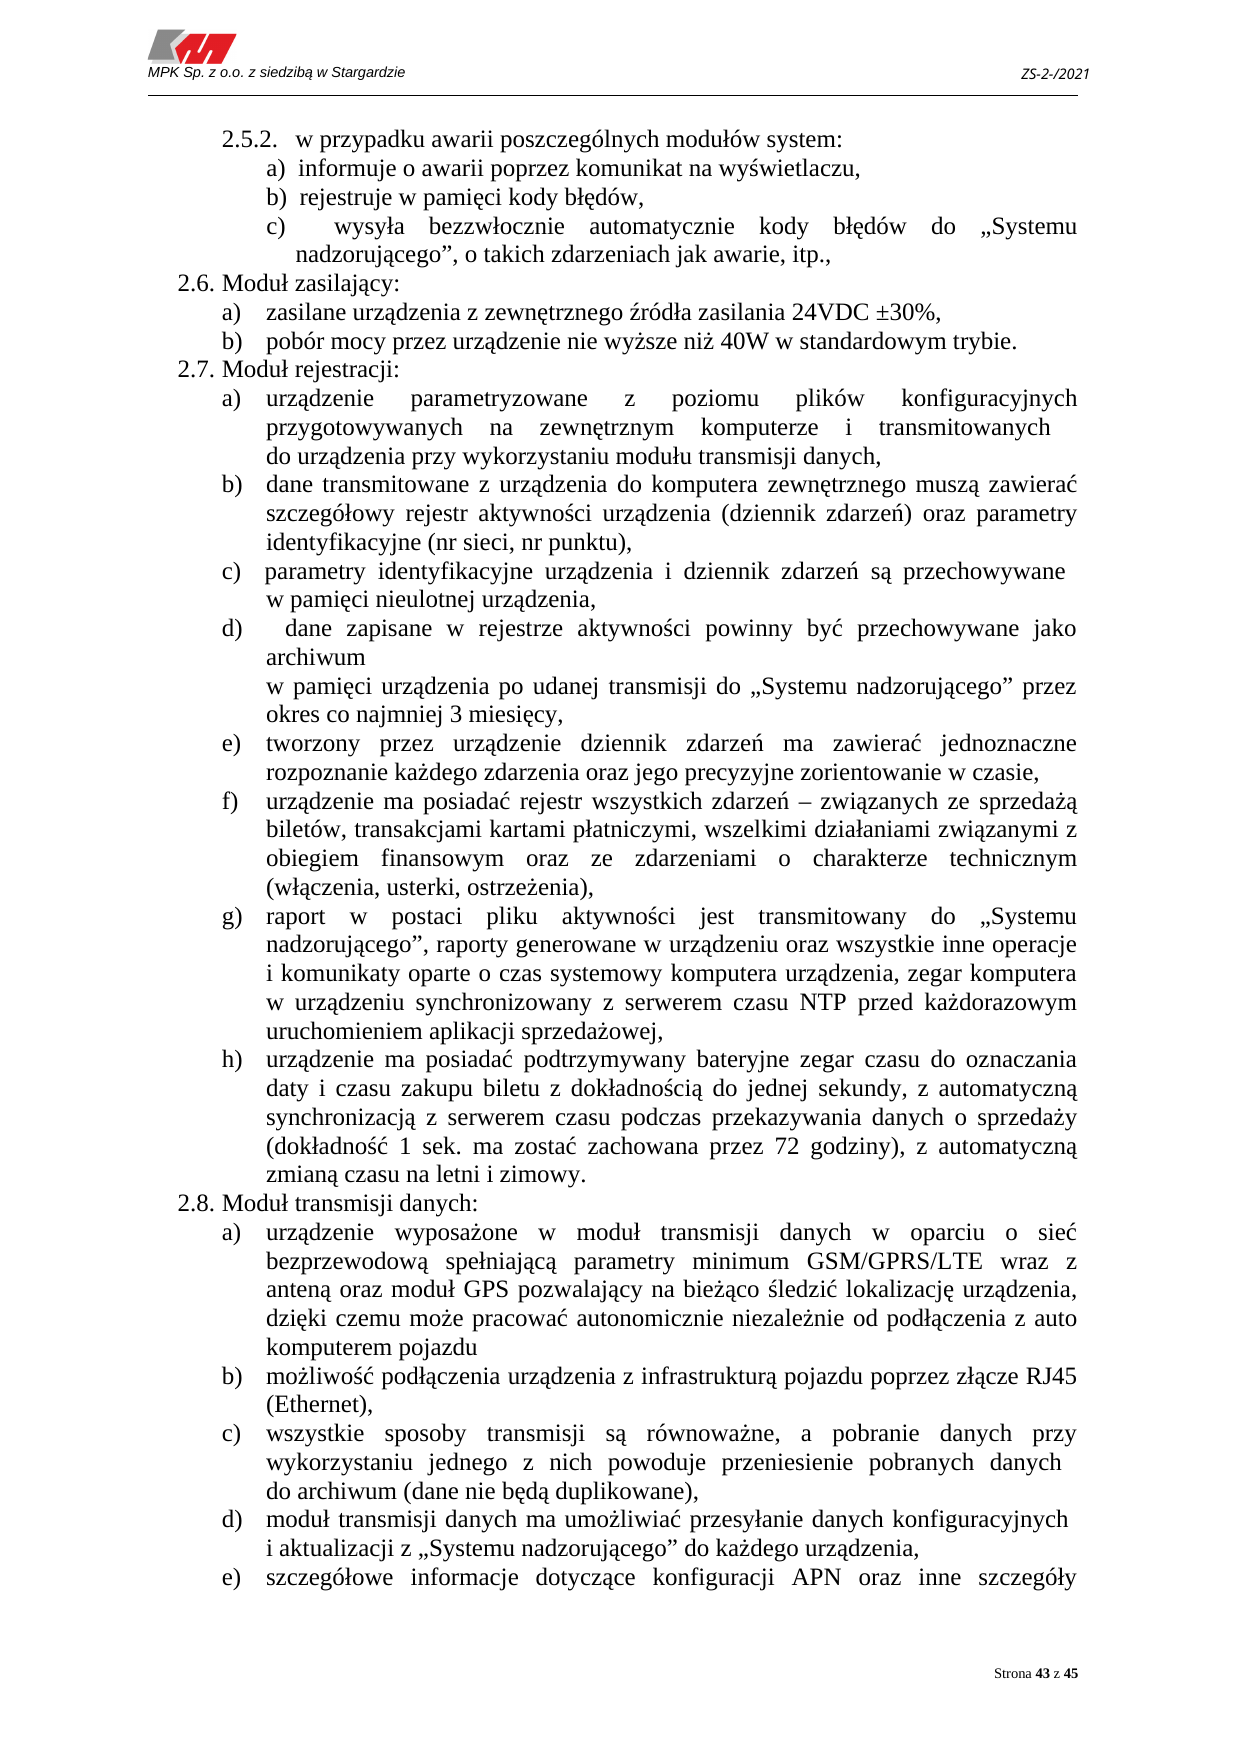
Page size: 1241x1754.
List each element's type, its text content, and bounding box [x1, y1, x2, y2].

text c) parametry identyfikacyjne urządzenia i dziennik zdarzeń są przechowywane w pamięci nieulotnej urządzenia, [222, 556, 1078, 613]
text a) urządzenie parametryzowane z poziomu plików konfiguracyjnych przygotowywanych na zewnętrznym komputerze i transmitowanych do urządzenia przy wykorzystaniu modułu transmisji danych, [222, 383, 1078, 469]
text b) możliwość podłączenia urządzenia z infrastrukturą pojazdu poprzez złącze RJ45 (Ethernet), [222, 1361, 1078, 1418]
text b) rejestruje w pamięci kody błędów, [266, 182, 1078, 211]
text d) dane zapisane w rejestrze aktywności powinny być przechowywane jako archiwum w pamięci urządzenia po udanej transmisji do „Systemu nadzorującego” przez okres co najmniej 3 miesięcy, [222, 613, 1078, 728]
text h) urządzenie ma posiadać podtrzymywany bateryjne zegar czasu do oznaczania daty i czasu zakupu biletu z dokładnością do jednej sekundy, z automatyczną synchronizacją z serwerem czasu podczas przekazywania danych o sprzedaży (dokładność 1 sek. ma zostać zachowana przez 72 godziny), z automatyczną zmianą czasu na letni i zimowy. [222, 1044, 1078, 1188]
text g) raport w postaci pliku aktywności jest transmitowany do „Systemu nadzorującego”, raporty generowane w urządzeniu oraz wszystkie inne operacje i komunikaty oparte o czas systemowy komputera urządzenia, zegar komputera w urządzeniu synchronizowany z serwerem czasu NTP przed każdorazowym uruchomieniem aplikacji sprzedażowej, [222, 901, 1078, 1044]
text c) wysyła bezzwłocznie automatycznie kody błędów do „Systemu nadzorującego”, o takich zdarzeniach jak awarie, itp., [266, 211, 1078, 268]
text 2.7. Moduł rejestracji: [177, 354, 1078, 383]
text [222, 1562, 1078, 1591]
text b) dane transmitowane z urządzenia do komputera zewnętrznego muszą zawierać szczegółowy rejestr aktywności urządzenia (dziennik zdarzeń) oraz parametry identyfikacyjne (nr sieci, nr punktu), [222, 469, 1078, 556]
picture [147, 29, 237, 64]
text d) moduł transmisji danych ma umożliwiać przesyłanie danych konfiguracyjnych i aktualizacji z „Systemu nadzorującego” do każdego urządzenia, [222, 1504, 1078, 1562]
text a) informuje o awarii poprzez komunikat na wyświetlaczu, [266, 153, 1078, 182]
text 2.5.2. w przypadku awarii poszczególnych modułów system: [222, 124, 1078, 153]
text a) zasilane urządzenia z zewnętrznego źródła zasilania 24VDC ±30%, [222, 297, 1078, 326]
text a) urządzenie wyposażone w moduł transmisji danych w oparciu o sieć bezprzewodową spełniającą parametry minimum GSM/GPRS/LTE wraz z anteną oraz moduł GPS pozwalający na bieżąco śledzić lokalizację urządzenia, dzięki czemu może pracować autonomicznie niezależnie od podłączenia z auto komputerem pojazdu [222, 1217, 1078, 1361]
text 2.6. Moduł zasilający: [177, 268, 1078, 297]
text b) pobór mocy przez urządzenie nie wyższe niż 40W w standardowym trybie. [222, 326, 1078, 354]
text c) wszystkie sposoby transmisji są równoważne, a pobranie danych przy wykorzystaniu jednego z nich powoduje przeniesienie pobranych danych do archiwum (dane nie będą duplikowane), [222, 1418, 1078, 1504]
text f) urządzenie ma posiadać rejestr wszystkich zdarzeń – związanych ze sprzedażą biletów, transakcjami kartami płatniczymi, wszelkimi działaniami związanymi z obiegiem finansowym oraz ze zdarzeniami o charakterze technicznym (włączenia, usterki, ostrzeżenia), [222, 786, 1078, 901]
text 2.8. Moduł transmisji danych: [177, 1188, 1078, 1217]
text e) tworzony przez urządzenie dziennik zdarzeń ma zawierać jednoznaczne rozpoznanie każdego zdarzenia oraz jego precyzyjne zorientowanie w czasie, [222, 728, 1078, 786]
